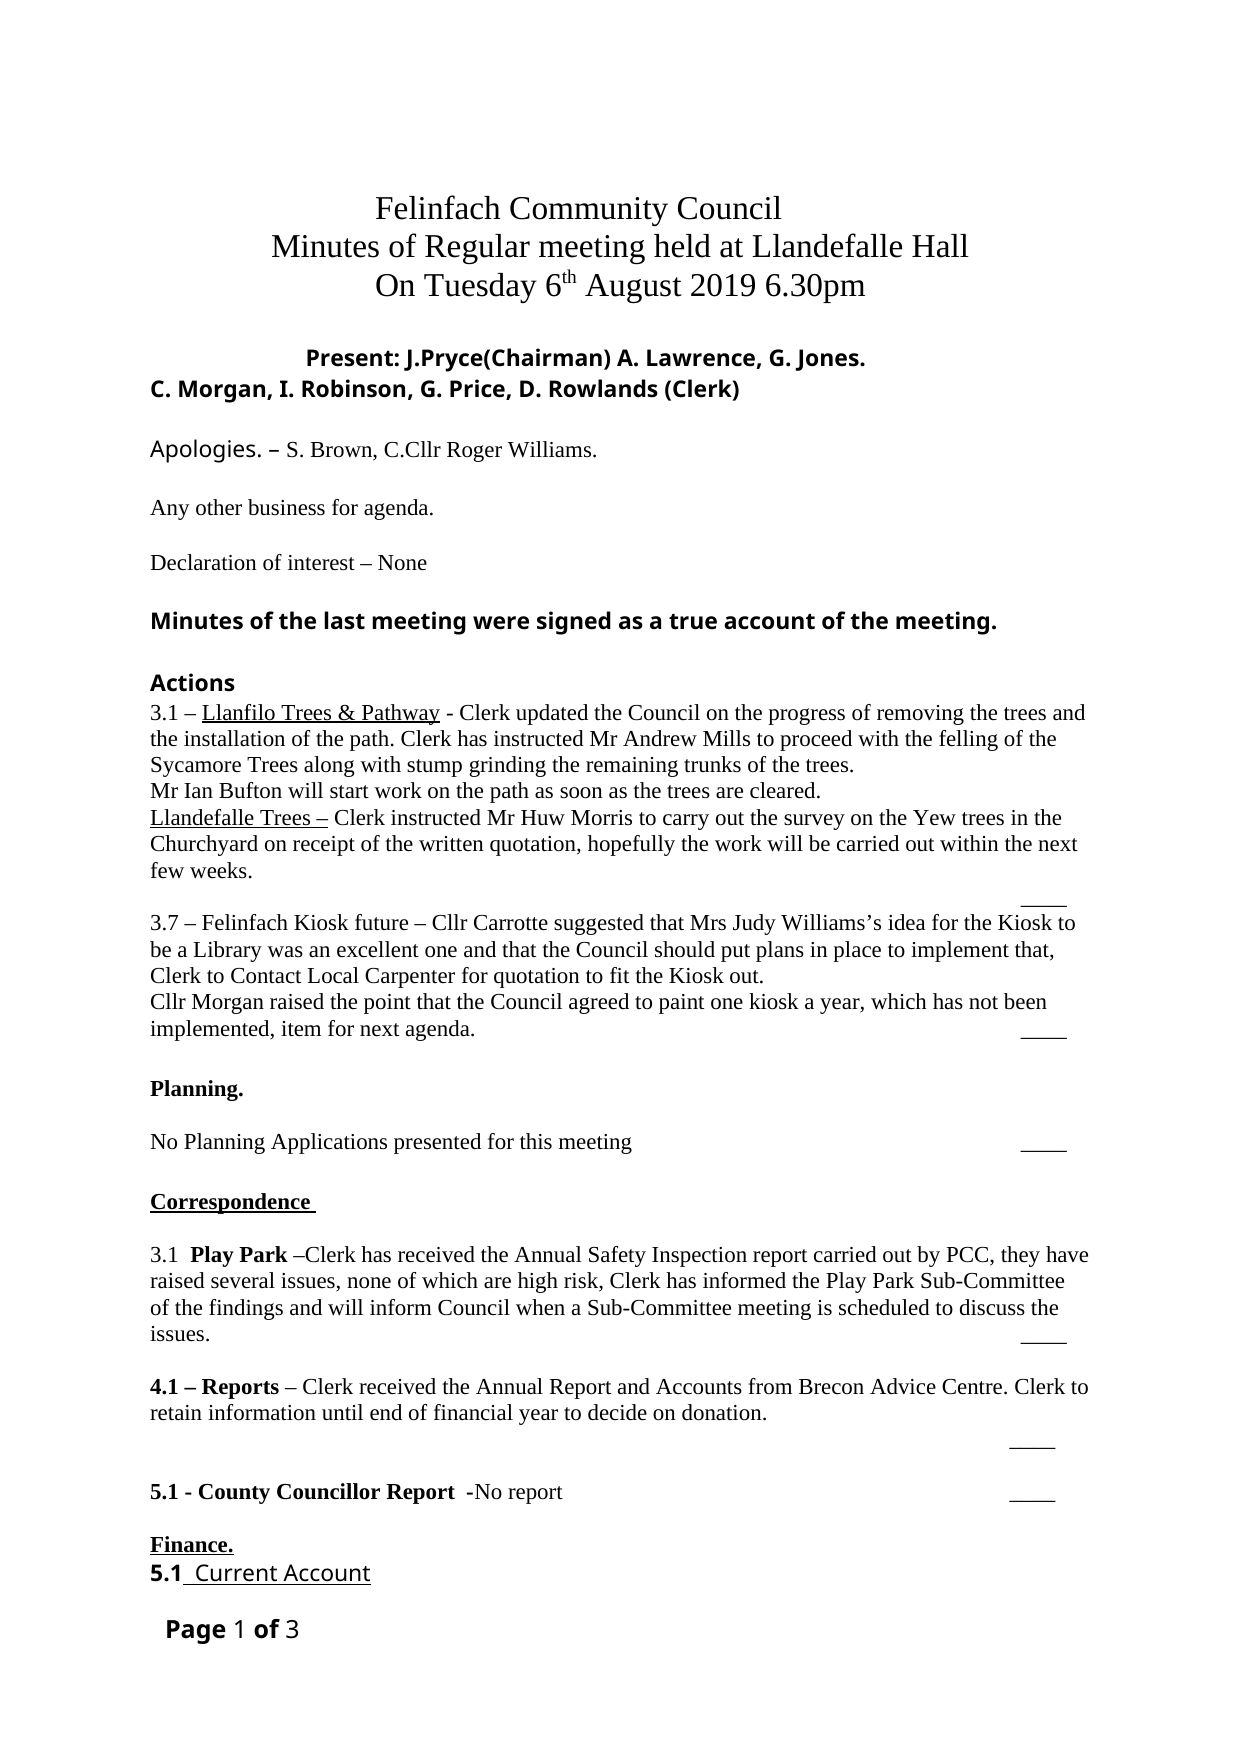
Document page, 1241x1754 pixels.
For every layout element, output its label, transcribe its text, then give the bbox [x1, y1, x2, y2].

text 5.1 - County Councillor Report -No report ____ [150, 1478, 1090, 1504]
text Minutes of the last meeting were signed as a true account of the meeting. [150, 605, 1090, 636]
text Cllr Morgan raised the point that the Council agreed to paint one kiosk a year, which has not been implemented, item for next agenda. ____ [150, 988, 1090, 1041]
text No Planning Applications presented for this meeting ____ [150, 1128, 1090, 1154]
text 4.1 – Reports – Clerk received the Annual Report and Accounts from Brecon Advice Centre. Clerk to retain information until end of financial year to decide on donation. [150, 1373, 1090, 1426]
text Correspondence [150, 1154, 1090, 1215]
text 3.1 – Llanfilo Trees & Pathway - Clerk updated the Council on the progress of removing the trees and the installation of the path. Clerk has instructed Mr Andrew Mills to proceed with the felling of the Sycamore Trees along with stump grinding the remaining trunks of the trees. [150, 698, 1090, 778]
text Any other business for agenda. [150, 494, 1090, 520]
text 5.1 Current Account [150, 1557, 1090, 1588]
text Apologies. – S. Brown, C.Cllr Roger Williams. [150, 433, 1090, 464]
text ____ [150, 1426, 1090, 1452]
text On Tuesday 6th August 2019 6.30pm [150, 265, 1090, 303]
text Present: J.Pryce(Chairman) A. Lawrence, G. Jones. [150, 342, 1090, 373]
text Mr Ian Bufton will start work on the path as soon as the trees are cleared. [150, 778, 1090, 804]
text Planning. [150, 1075, 1090, 1102]
text C. Morgan, I. Robinson, G. Price, D. Rowlands (Clerk) [150, 373, 1090, 404]
text Declaration of interest – None [150, 549, 1090, 576]
text Llandefalle Trees – Clerk instructed Mr Huw Morris to carry out the survey on the Yew trees in the Churchyard on receipt of the written quotation, hopefully the work will be carried out within the next few weeks. [150, 804, 1090, 883]
text ____ [975, 883, 1090, 909]
text 3.1 Play Park –Clerk has received the Annual Safety Inspection report carried out by PCC, they have raised several issues, none of which are high risk, Clerk has informed the Play Park Sub-Committee of the findings and will inform Council when a Sub-Committee meeting is scheduled to discuss the issues. ____ [150, 1241, 1090, 1346]
text Felinfach Community Council [225, 188, 1090, 227]
text Minutes of Regular meeting held at Llandefalle Hall [150, 227, 1090, 265]
text Finance. [150, 1531, 1090, 1557]
text 3.7 – Felinfach Kiosk future – Cllr Carrotte suggested that Mrs Judy Williams’s idea for the Kiosk to be a Library was an excellent one and that the Council should put plans in place to implement that, Clerk to Contact Local Carpenter for quotation to fit the Kiosk out. [150, 909, 1090, 988]
text Actions [150, 667, 1090, 698]
